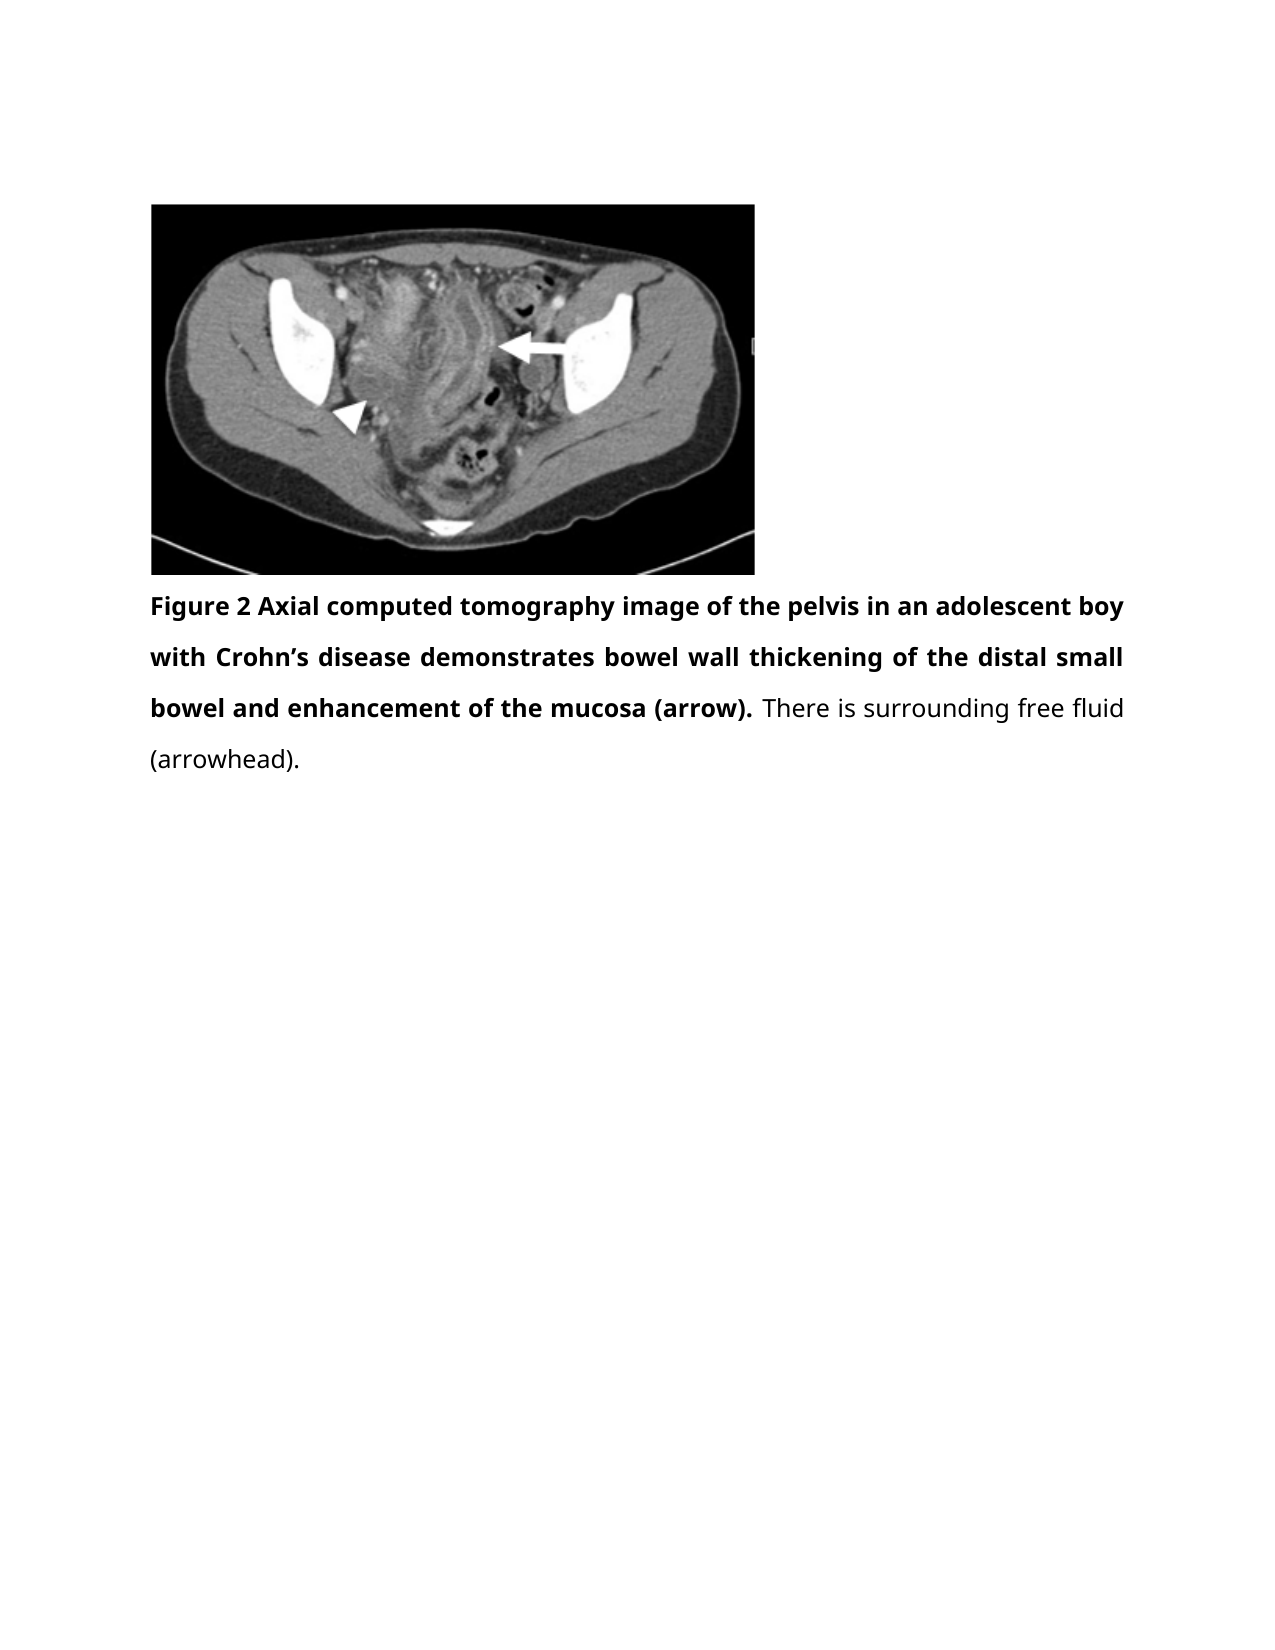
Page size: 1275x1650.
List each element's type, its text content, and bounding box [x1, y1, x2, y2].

picture [150, 201, 755, 575]
text Figure 2 Axial computed tomography image of the pelvis in an adolescent boy with Crohn’s disease demonstrates bowel wall thickening of the distal small bowel and enhancement of the mucosa (arrow). There is surrounding free fluid (arrowhead). [150, 589, 1125, 776]
